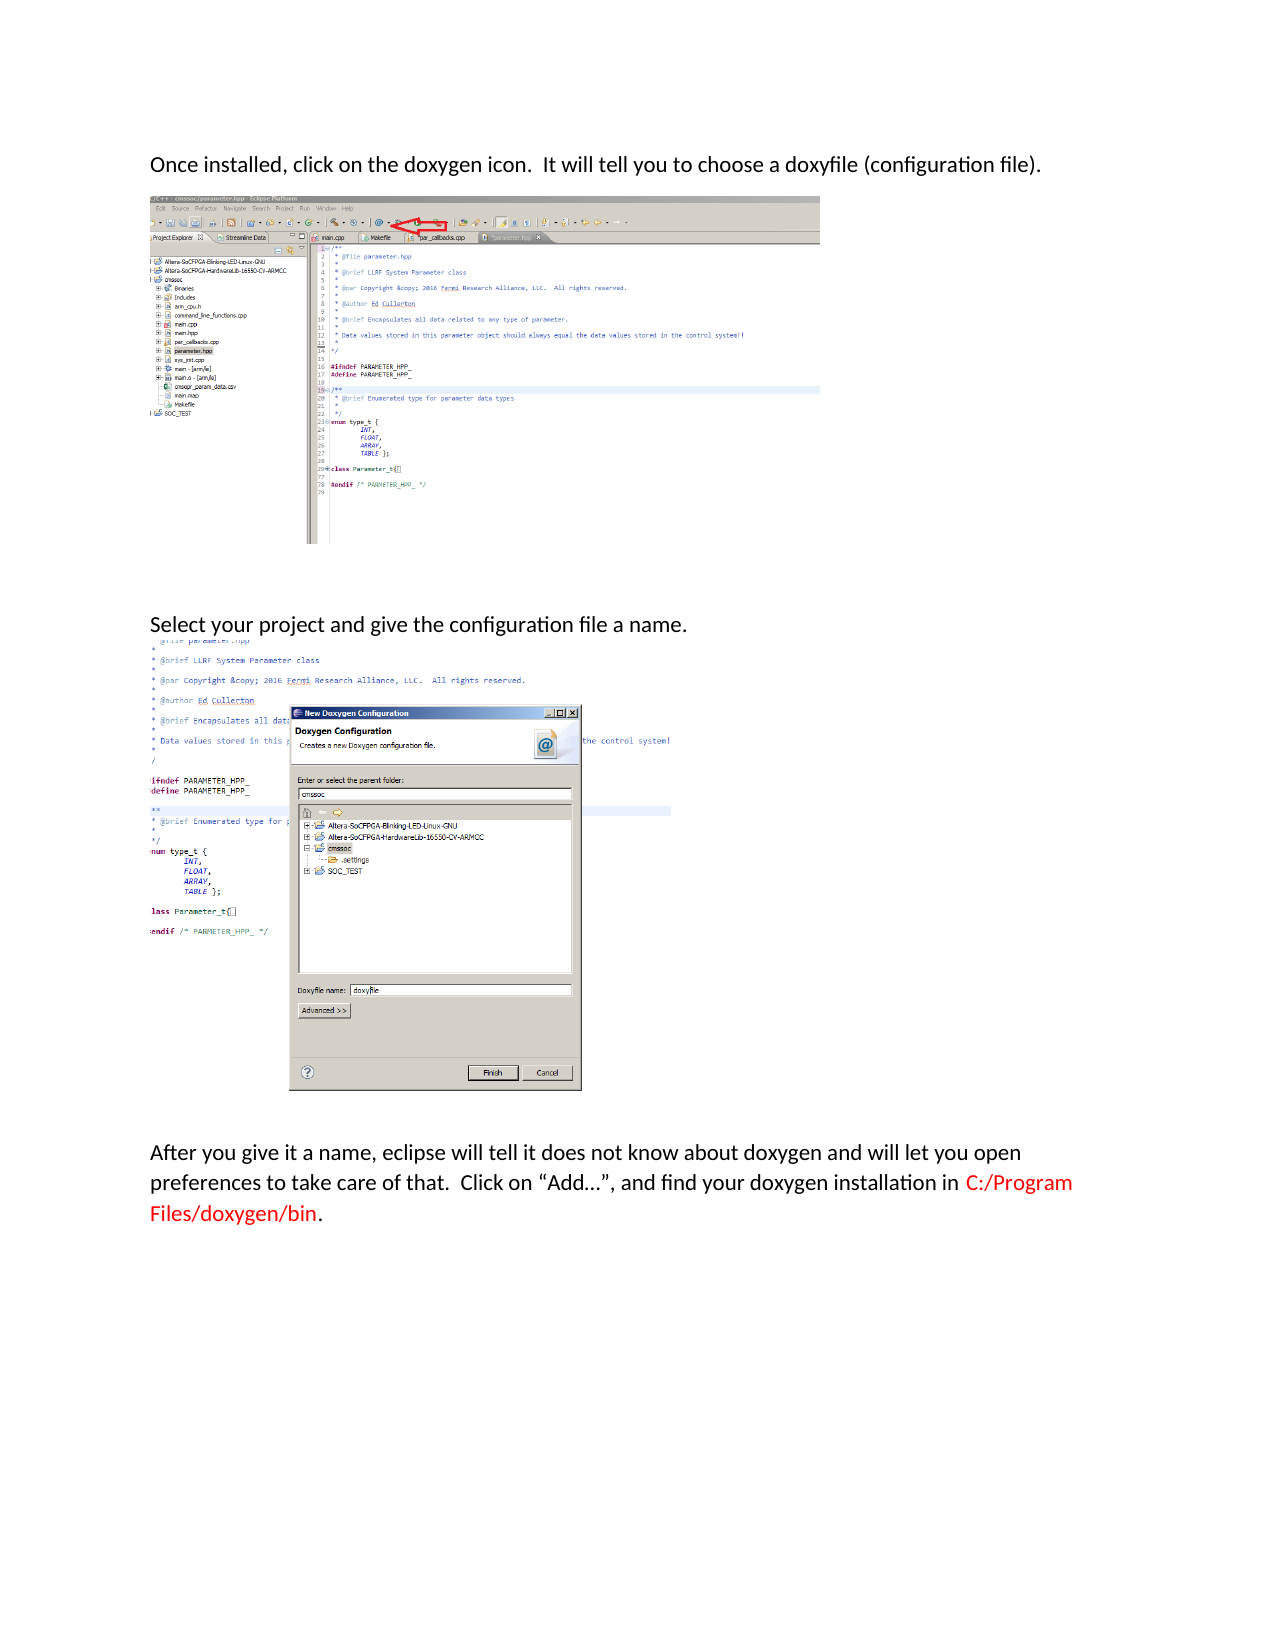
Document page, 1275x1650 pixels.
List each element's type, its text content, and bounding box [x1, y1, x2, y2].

text Once installed, click on the doxygen icon. It will tell you to choose a doxyfile (configuration file). [150, 150, 1125, 178]
picture [150, 196, 894, 592]
text After you give it a name, eclipse will tell it does not know about doxygen and will let you open preferences to take care of that. Click on “Add…”, and find your doxygen installation in C:/Program Files/doxygen/bin. [150, 1138, 1125, 1227]
picture [150, 640, 672, 1120]
